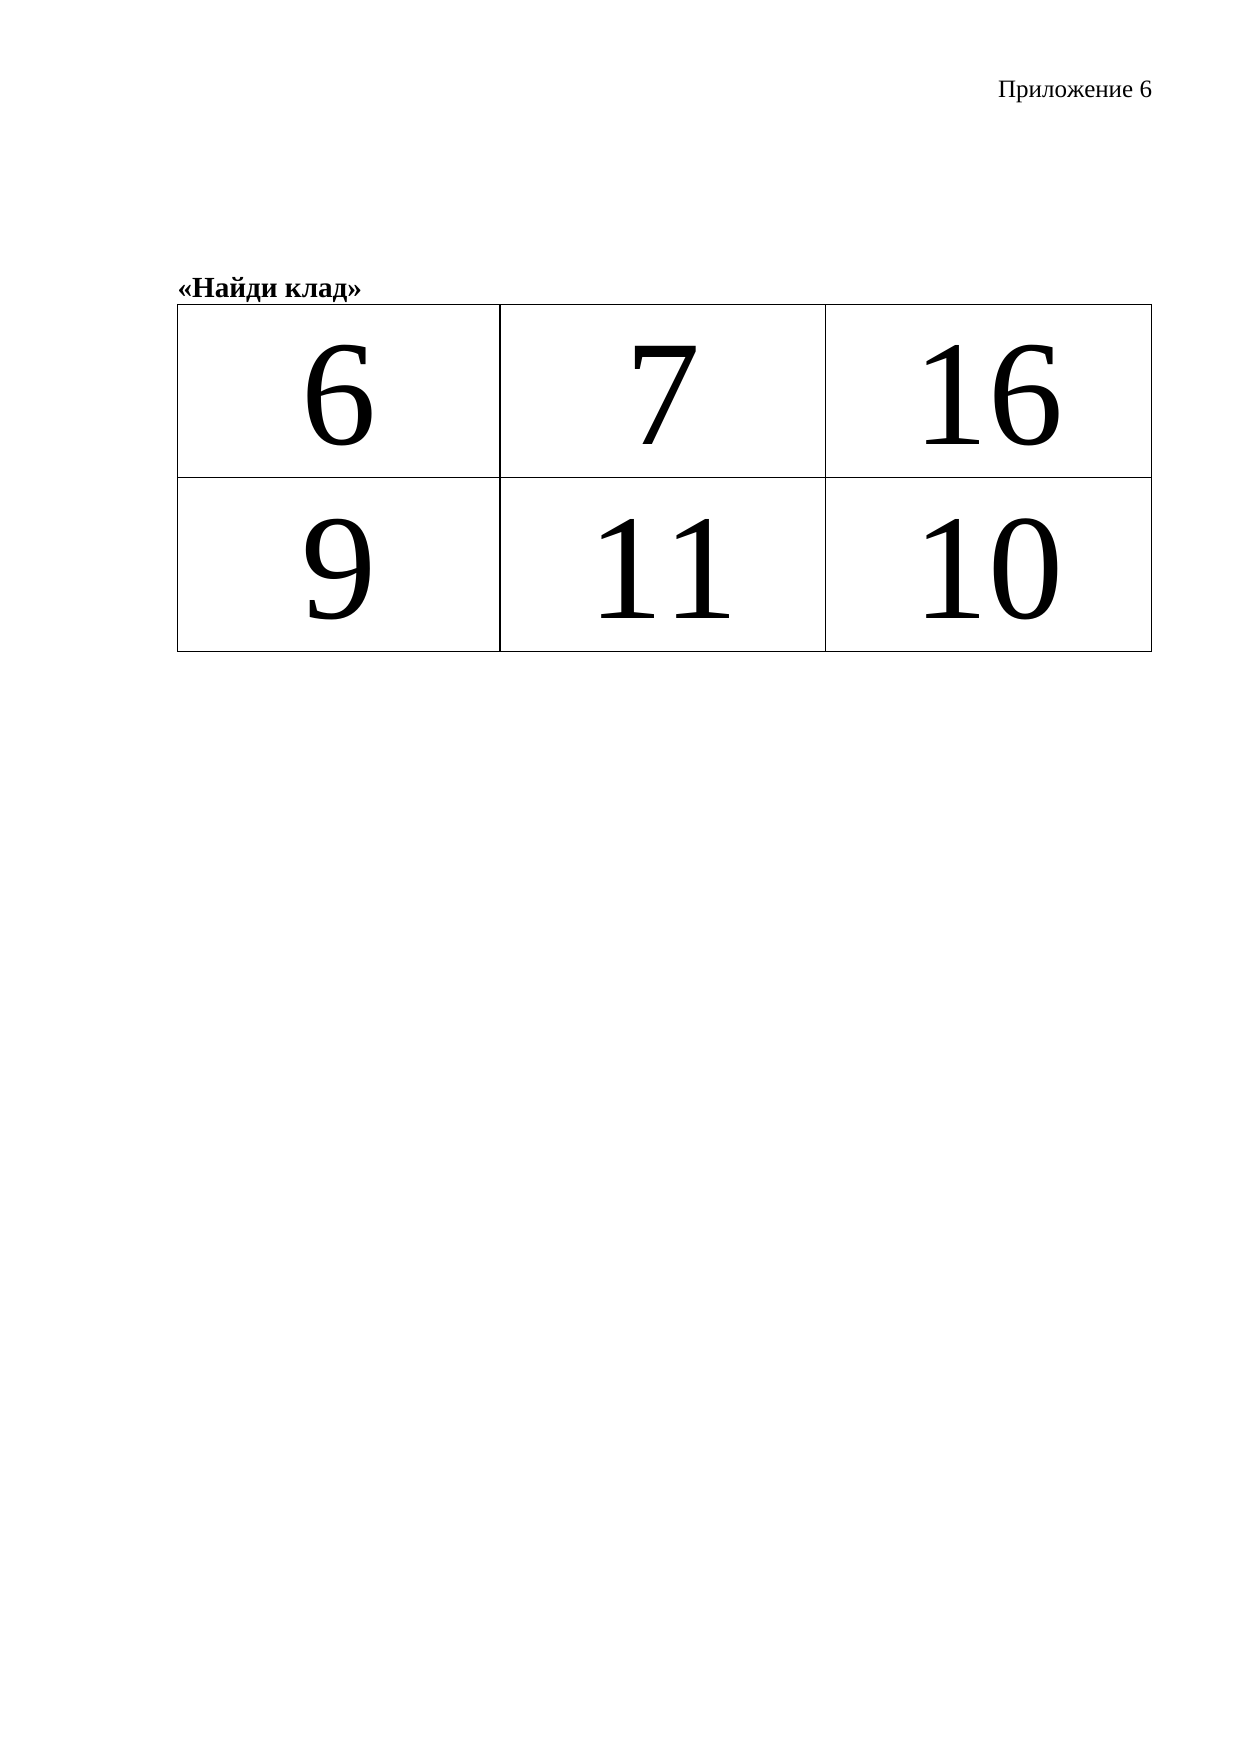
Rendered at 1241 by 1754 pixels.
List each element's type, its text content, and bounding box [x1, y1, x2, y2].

table_cell 10 [826, 478, 1151, 651]
table_header 16 [826, 305, 1151, 477]
text «Найди клад» [177, 270, 1152, 304]
table_header 7 [501, 305, 825, 477]
table_header 6 [178, 305, 499, 477]
table_cell 11 [501, 478, 825, 651]
table_cell 9 [178, 478, 499, 651]
